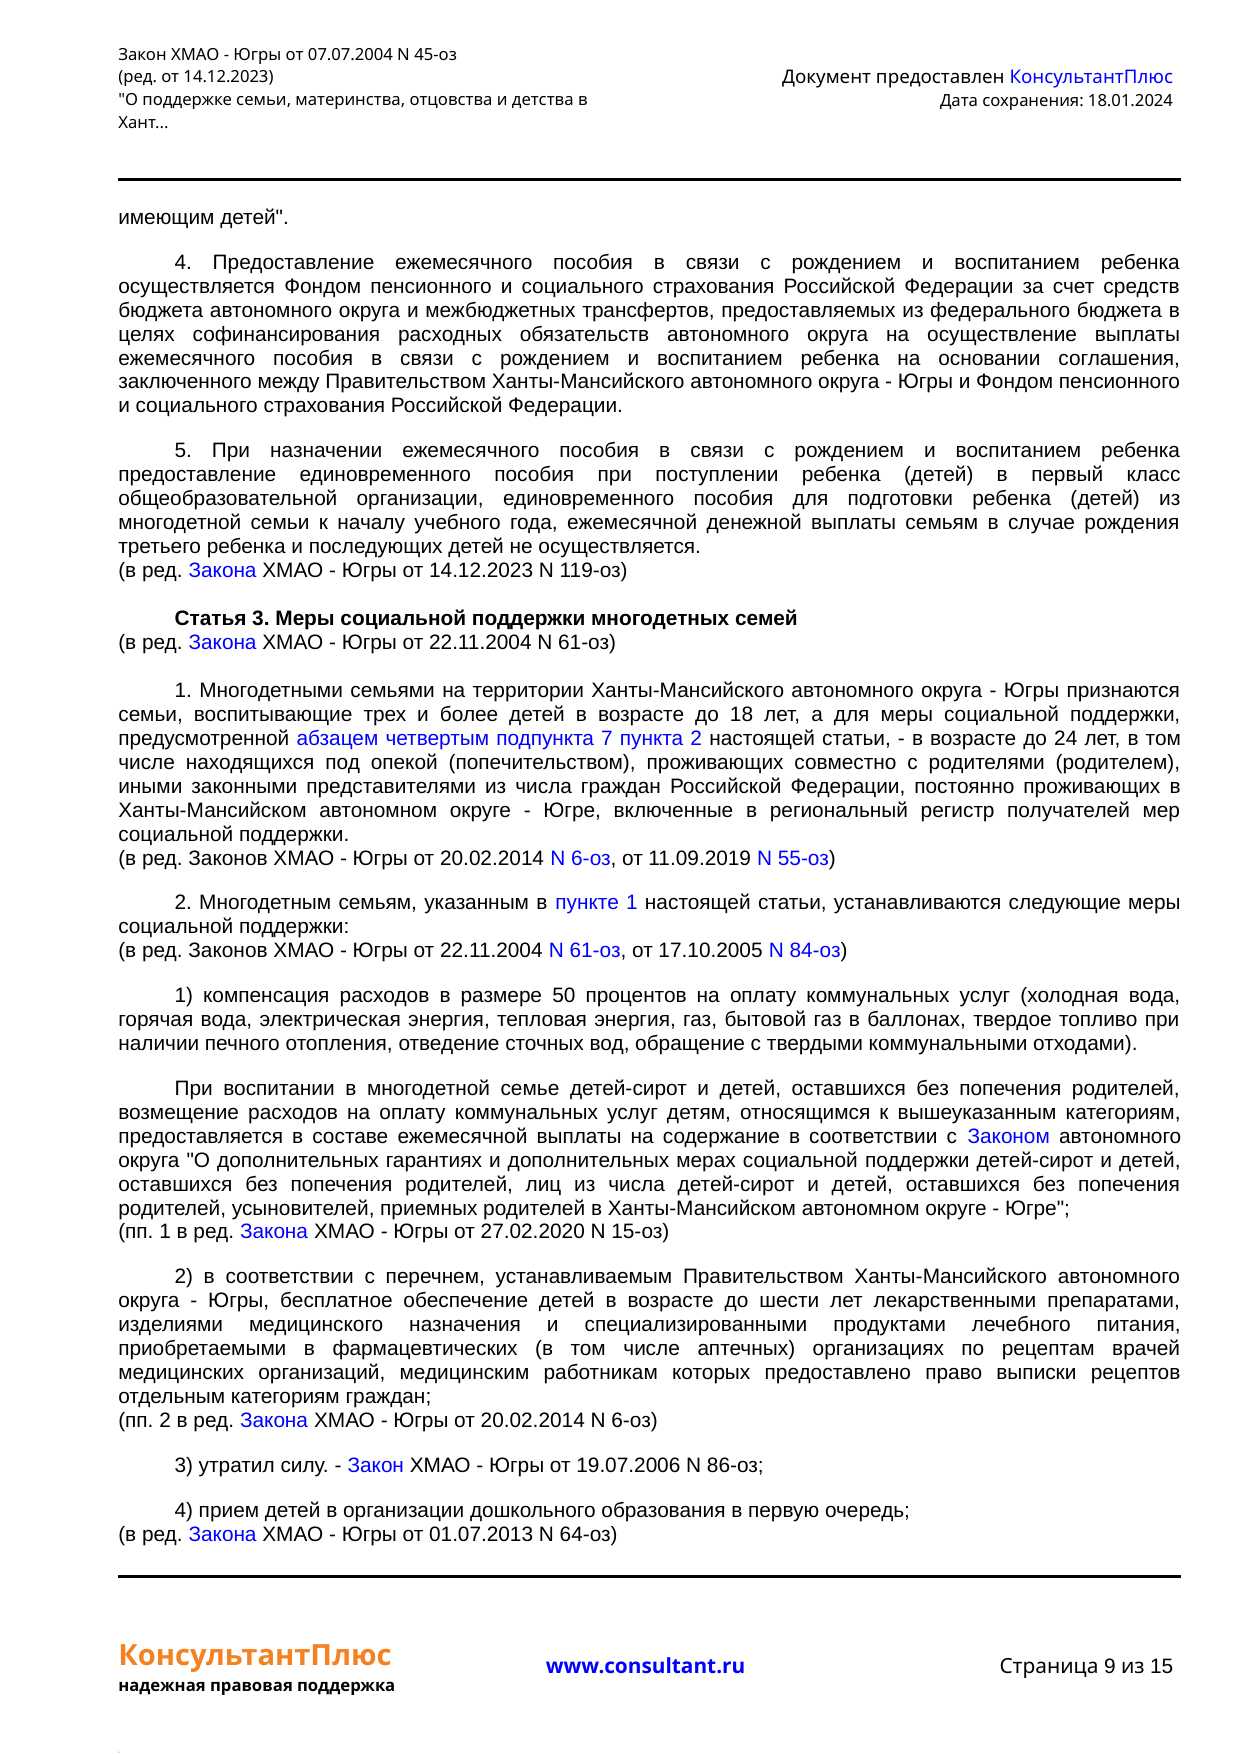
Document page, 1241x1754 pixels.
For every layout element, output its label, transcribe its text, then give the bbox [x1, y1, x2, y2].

text (в ред. Закона ХМАО - Югры от 14.12.2023 N 119-оз) [118, 558, 1181, 582]
text 1) компенсация расходов в размере 50 процентов на оплату коммунальных услуг (холодная вода, горячая вода, электрическая энергия, тепловая энергия, газ, бытовой газ в баллонах, твердое топливо при наличии печного отопления, отведение сточных вод, обращение с твердыми коммунальными отходами). [118, 983, 1181, 1055]
text (в ред. Законов ХМАО - Югры от 20.02.2014 N 6-оз, от 11.09.2019 N 55-оз) [118, 845, 1181, 869]
text При воспитании в многодетной семье детей-сирот и детей, оставшихся без попечения родителей, возмещение расходов на оплату коммунальных услуг детям, относящимся к вышеуказанным категориям, предоставляется в составе ежемесячной выплаты на содержание в соответствии с Законом автономного округа "О дополнительных гарантиях и дополнительных мерах социальной поддержки детей-сирот и детей, оставшихся без попечения родителей, лиц из числа детей-сирот и детей, оставшихся без попечения родителей, усыновителей, приемных родителей в Ханты-Мансийском автономном округе - Югре"; [118, 1076, 1181, 1219]
text 3) утратил силу. - Закон ХМАО - Югры от 19.07.2006 N 86-оз; [118, 1453, 1181, 1477]
text 1. Многодетными семьями на территории Ханты-Мансийского автономного округа - Югры признаются семьи, воспитывающие трех и более детей в возрасте до 18 лет, а для меры социальной поддержки, предусмотренной абзацем четвертым подпункта 7 пункта 2 настоящей статьи, - в возрасте до 24 лет, в том числе находящихся под опекой (попечительством), проживающих совместно с родителями (родителем), иными законными представителями из числа граждан Российской Федерации, постоянно проживающих в Ханты-Мансийском автономном округе - Югре, включенные в региональный регистр получателей мер социальной поддержки. [118, 678, 1181, 845]
text (пп. 2 в ред. Закона ХМАО - Югры от 20.02.2014 N 6-оз) [118, 1408, 1181, 1432]
text (в ред. Закона ХМАО - Югры от 01.07.2013 N 64-оз) [118, 1521, 1181, 1545]
text 5. При назначении ежемесячного пособия в связи с рождением и воспитанием ребенка предоставление единовременного пособия при поступлении ребенка (детей) в первый класс общеобразовательной организации, единовременного пособия для подготовки ребенка (детей) из многодетной семьи к началу учебного года, ежемесячной денежной выплаты семьям в случае рождения третьего ребенка и последующих детей не осуществляется. [118, 438, 1181, 558]
text 2. Многодетным семьям, указанным в пункте 1 настоящей статьи, устанавливаются следующие меры социальной поддержки: [118, 890, 1181, 938]
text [118, 205, 1181, 229]
text 4) прием детей в организации дошкольного образования в первую очередь; [118, 1497, 1181, 1521]
text 4. Предоставление ежемесячного пособия в связи с рождением и воспитанием ребенка осуществляется Фондом пенсионного и социального страхования Российской Федерации за счет средств бюджета автономного округа и межбюджетных трансфертов, предоставляемых из федерального бюджета в целях софинансирования расходных обязательств автономного округа на осуществление выплаты ежемесячного пособия в связи с рождением и воспитанием ребенка на основании соглашения, заключенного между Правительством Ханты-Мансийского автономного округа - Югры и Фондом пенсионного и социального страхования Российской Федерации. [118, 249, 1181, 417]
text (пп. 1 в ред. Закона ХМАО - Югры от 27.02.2020 N 15-оз) [118, 1219, 1181, 1243]
text 2) в соответствии с перечнем, устанавливаемым Правительством Ханты-Мансийского автономного округа - Югры, бесплатное обеспечение детей в возрасте до шести лет лекарственными препаратами, изделиями медицинского назначения и специализированными продуктами лечебного питания, приобретаемыми в фармацевтических (в том числе аптечных) организациях по рецептам врачей медицинских организаций, медицинским работникам которых предоставлено право выписки рецептов отдельным категориям граждан; [118, 1264, 1181, 1408]
title Статья 3. Меры социальной поддержки многодетных семей [118, 606, 1181, 630]
text (в ред. Законов ХМАО - Югры от 22.11.2004 N 61-оз, от 17.10.2005 N 84-оз) [118, 938, 1181, 962]
text (в ред. Закона ХМАО - Югры от 22.11.2004 N 61-оз) [118, 630, 1181, 654]
